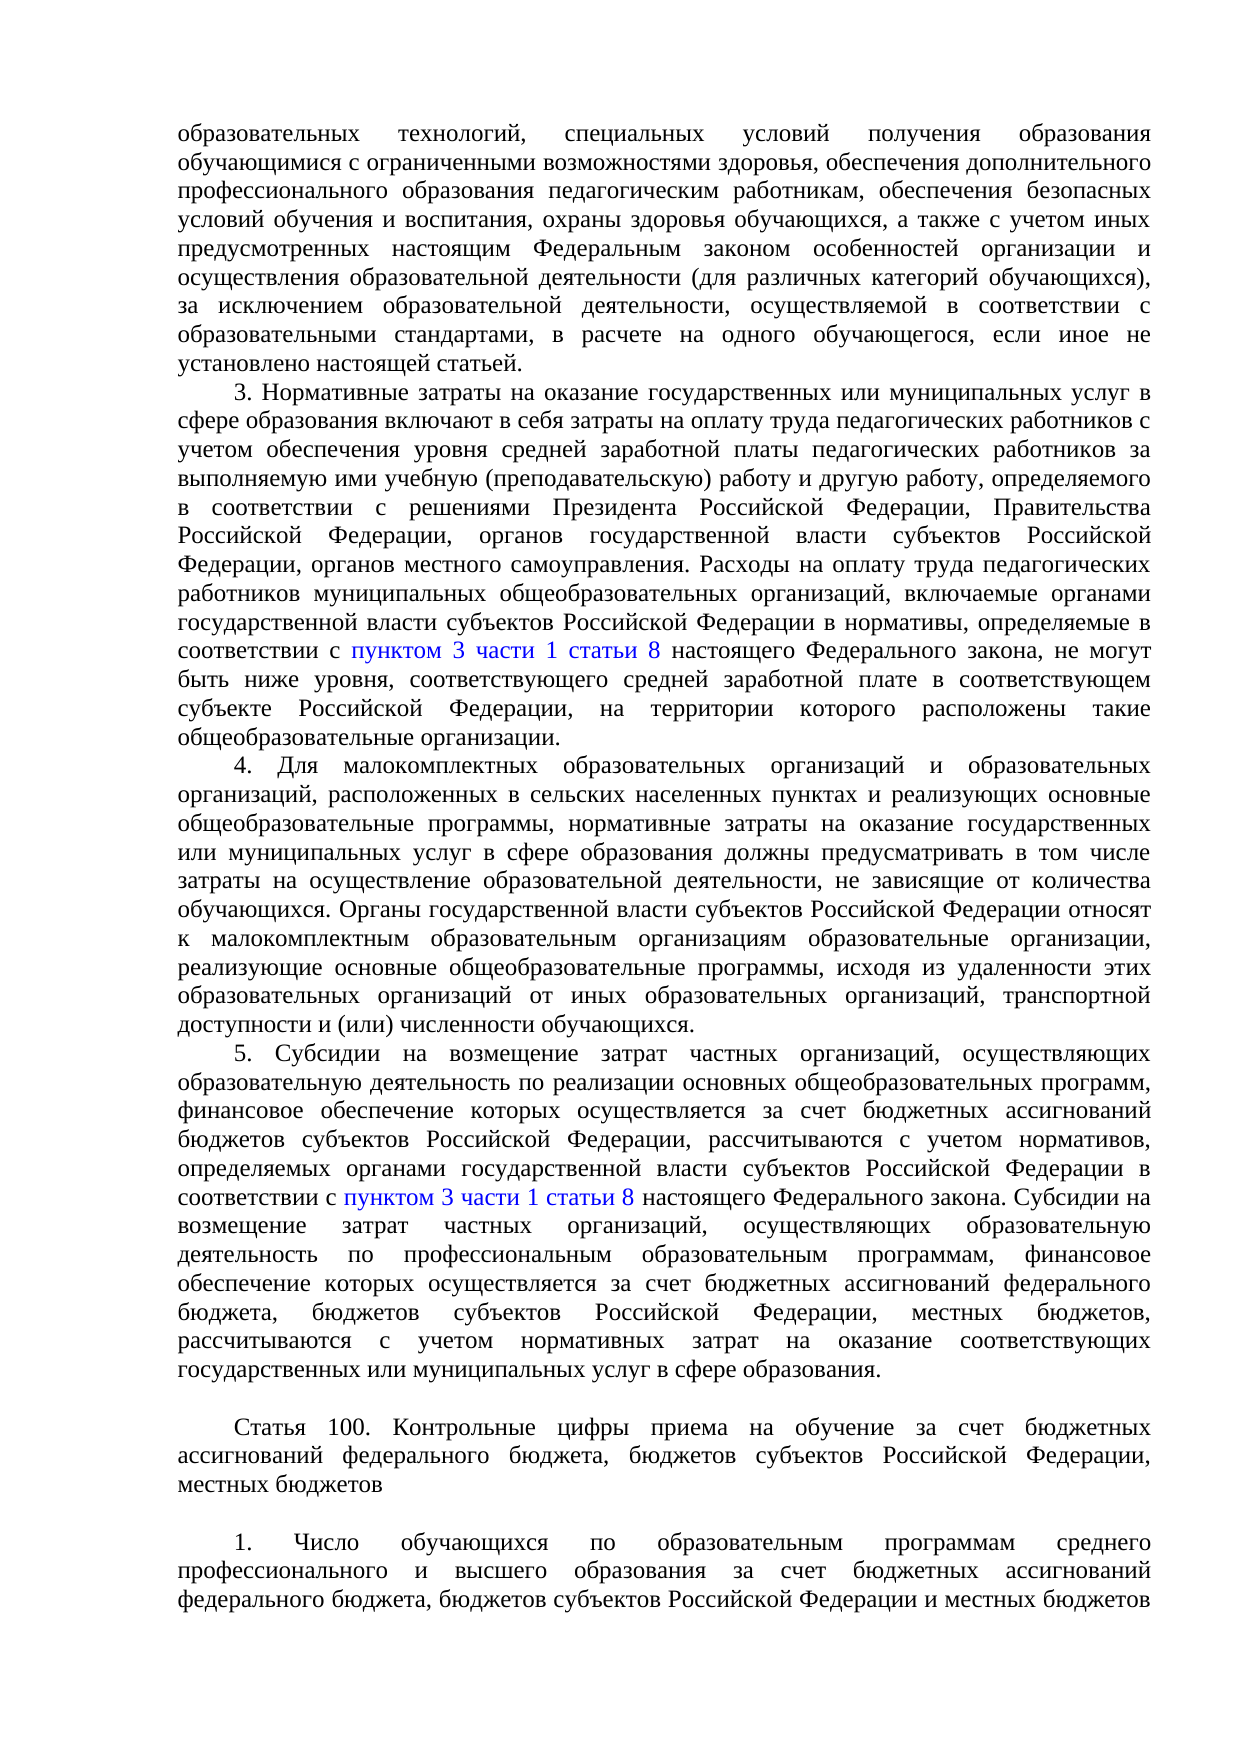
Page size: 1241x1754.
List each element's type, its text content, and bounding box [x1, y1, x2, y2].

text 5. Субсидии на возмещение затрат частных организаций, осуществляющих образовательную деятельность по реализации основных общеобразовательных программ, финансовое обеспечение которых осуществляется за счет бюджетных ассигнований бюджетов субъектов Российской Федерации, рассчитываются с учетом нормативов, определяемых органами государственной власти субъектов Российской Федерации в соответствии с пунктом 3 части 1 статьи 8 настоящего Федерального закона. Субсидии на возмещение затрат частных организаций, осуществляющих образовательную деятельность по профессиональным образовательным программам, финансовое обеспечение которых осуществляется за счет бюджетных ассигнований федерального бюджета, бюджетов субъектов Российской Федерации, местных бюджетов, рассчитываются с учетом нормативных затрат на оказание соответствующих государственных или муниципальных услуг в сфере образования. [177, 1038, 1152, 1383]
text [177, 1527, 1152, 1613]
text 4. Для малокомплектных образовательных организаций и образовательных организаций, расположенных в сельских населенных пунктах и реализующих основные общеобразовательные программы, нормативные затраты на оказание государственных или муниципальных услуг в сфере образования должны предусматривать в том числе затраты на осуществление образовательной деятельности, не зависящие от количества обучающихся. Органы государственной власти субъектов Российской Федерации относят к малокомплектным образовательным организациям образовательные организации, реализующие основные общеобразовательные программы, исходя из удаленности этих образовательных организаций от иных образовательных организаций, транспортной доступности и (или) численности обучающихся. [177, 751, 1152, 1038]
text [177, 118, 1152, 377]
text 3. Нормативные затраты на оказание государственных или муниципальных услуг в сфере образования включают в себя затраты на оплату труда педагогических работников с учетом обеспечения уровня средней заработной платы педагогических работников за выполняемую ими учебную (преподавательскую) работу и другую работу, определяемого в соответствии с решениями Президента Российской Федерации, Правительства Российской Федерации, органов государственной власти субъектов Российской Федерации, органов местного самоуправления. Расходы на оплату труда педагогических работников муниципальных общеобразовательных организаций, включаемые органами государственной власти субъектов Российской Федерации в нормативы, определяемые в соответствии с пунктом 3 части 1 статьи 8 настоящего Федерального закона, не могут быть ниже уровня, соответствующего средней заработной плате в соответствующем субъекте Российской Федерации, на территории которого расположены такие общеобразовательные организации. [177, 377, 1152, 751]
text Статья 100. Контрольные цифры приема на обучение за счет бюджетных ассигнований федерального бюджета, бюджетов субъектов Российской Федерации, местных бюджетов [177, 1412, 1152, 1498]
